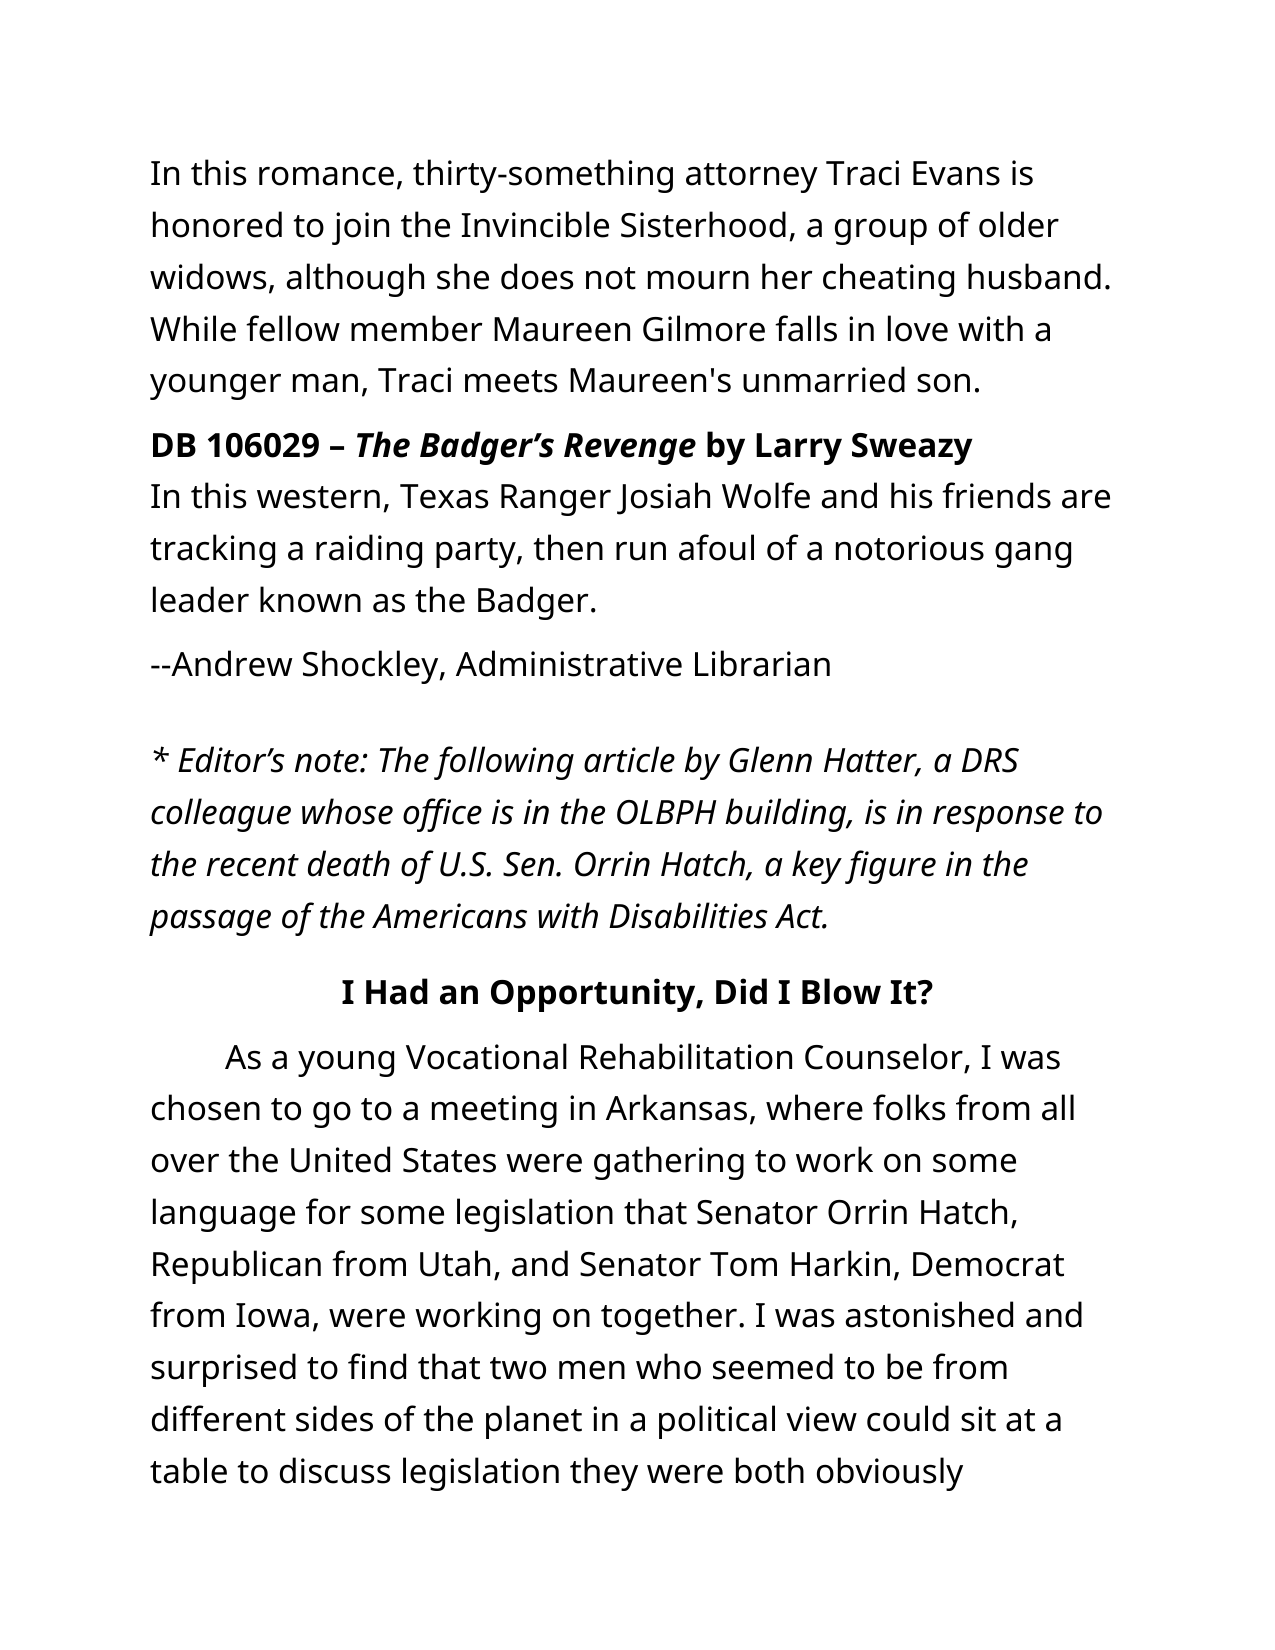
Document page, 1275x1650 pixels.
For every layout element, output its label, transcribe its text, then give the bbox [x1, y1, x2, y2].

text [150, 1033, 1125, 1493]
text --Andrew Shockley, Administrative Librarian [150, 641, 1125, 686]
subtitle I Had an Opportunity, Did I Blow It? [150, 969, 1125, 1014]
text DB 106029 – The Badger’s Revenge by Larry Sweazy [150, 421, 1125, 467]
text * Editor’s note: The following article by Glenn Hatter, a DRS colleague whose office is in the OLBPH building, is in response to the recent death of U.S. Sen. Orrin Hatch, a key figure in the passage of the Americans with Disabilities Act. [150, 737, 1125, 938]
text In this romance, thirty-something attorney Traci Evans is honored to join the Invincible Sisterhood, a group of older widows, although she does not mourn her cheating husband. While fellow member Maureen Gilmore falls in love with a younger man, Traci meets Maureen's unmarried son. [150, 150, 1125, 402]
text In this western, Texas Ranger Josiah Wolfe and his friends are tracking a raiding party, then run afoul of a notorious gang leader known as the Badger. [150, 473, 1125, 622]
